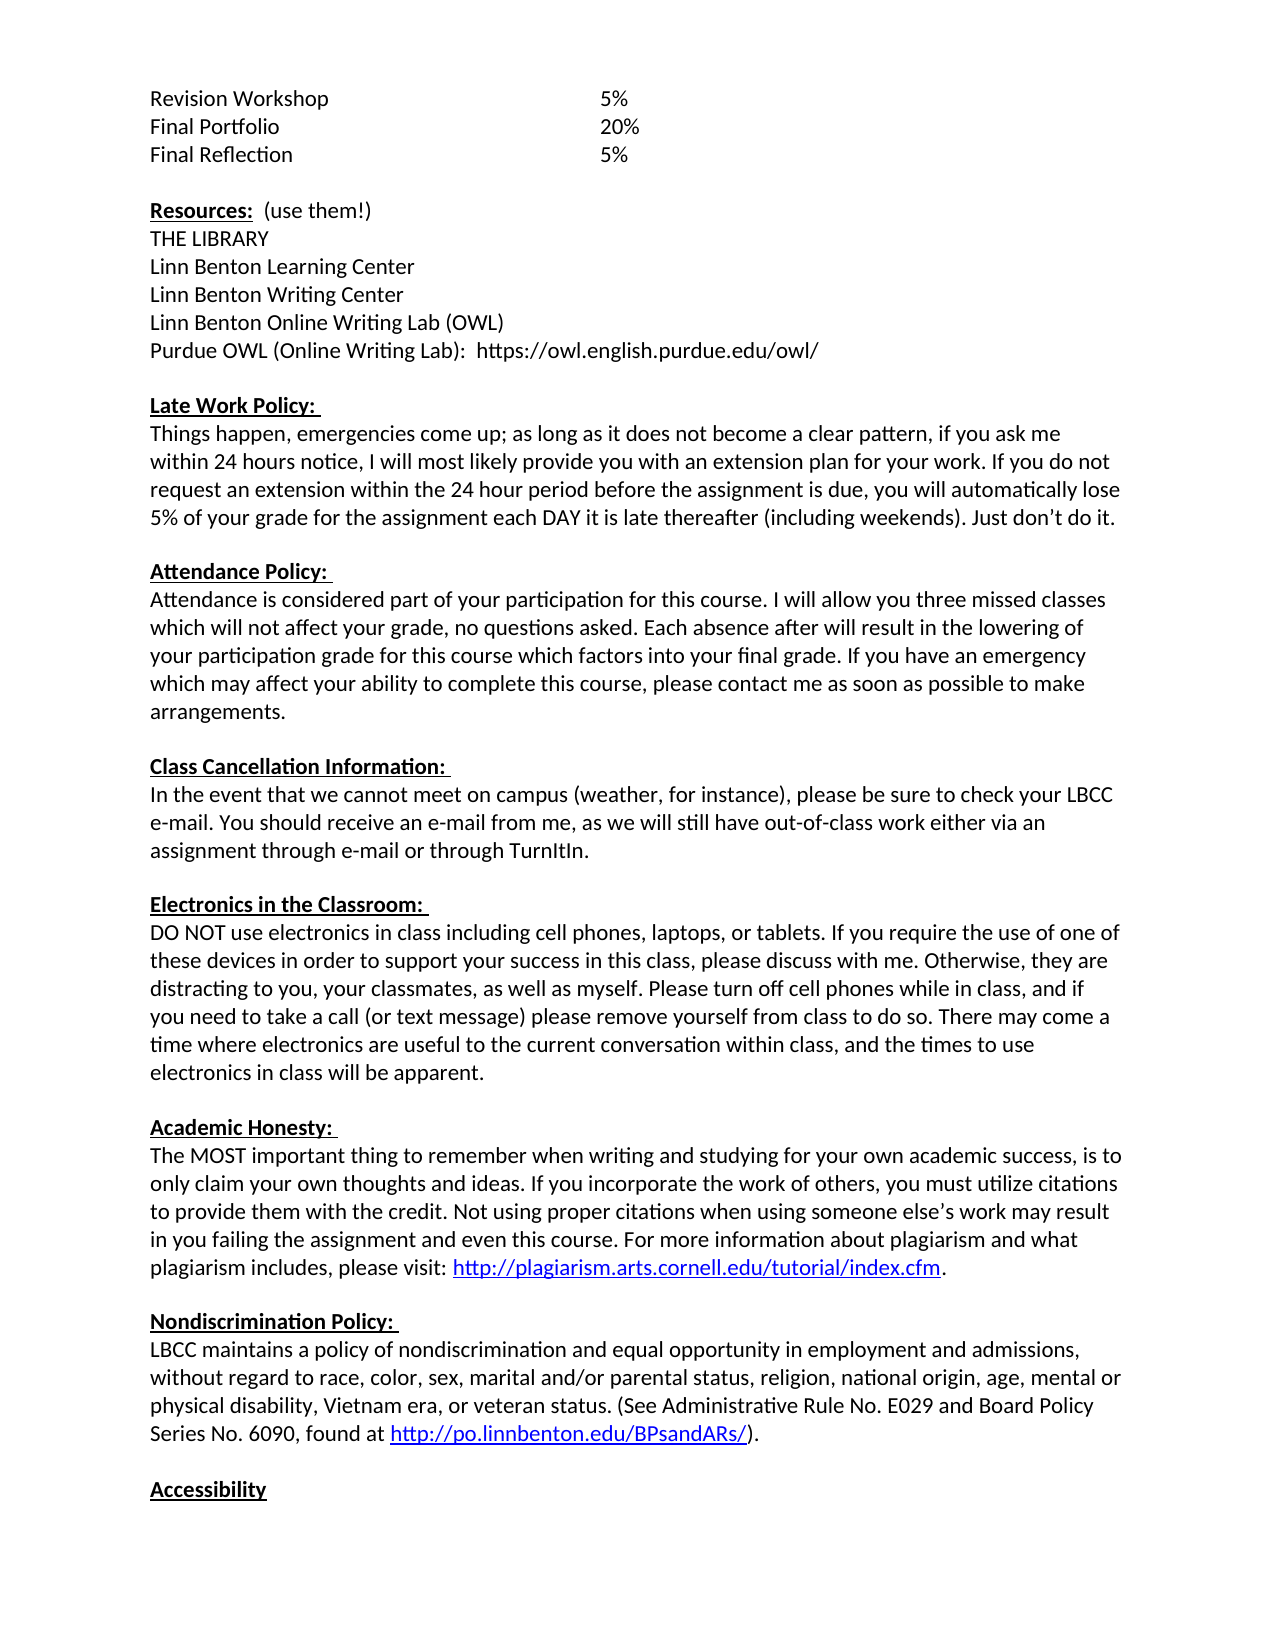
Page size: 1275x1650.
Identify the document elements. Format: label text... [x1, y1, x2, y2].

text Final Portfolio 20% [150, 112, 1125, 140]
text Final Reflection 5% [150, 140, 1125, 168]
text Late Work Policy: [150, 391, 1125, 419]
text The MOST important thing to remember when writing and studying for your own academic success, is to only claim your own thoughts and ideas. If you incorporate the work of others, you must utilize citations to provide them with the credit. Not using proper citations when using someone else’s work may result in you failing the assignment and even this course. For more information about plagiarism and what plagiarism includes, please visit: http://plagiarism.arts.cornell.edu/tutorial/index.cfm. [150, 1141, 1125, 1281]
text In the event that we cannot meet on campus (weather, for instance), please be sure to check your LBCC e-mail. You should receive an e-mail from me, as we will still have out-of-class work either via an assignment through e-mail or through TurnItIn. [150, 780, 1125, 864]
text Linn Benton Online Writing Lab (OWL) [150, 308, 1125, 337]
text Electronics in the Classroom: [150, 890, 1125, 918]
text Linn Benton Learning Center [150, 252, 1125, 281]
text THE LIBRARY [150, 224, 1125, 252]
text Accessibility [150, 1475, 1125, 1503]
text Revision Workshop 5% [150, 84, 1125, 112]
text Attendance is considered part of your participation for this course. I will allow you three missed classes which will not affect your grade, no questions asked. Each absence after will result in the lowering of your participation grade for this course which factors into your final grade. If you have an emergency which may affect your ability to complete this course, please contact me as soon as possible to make arrangements. [150, 585, 1125, 726]
text Resources: (use them!) [150, 196, 1125, 224]
text DO NOT use electronics in class including cell phones, laptops, or tablets. If you require the use of one of these devices in order to support your success in this class, please discuss with me. Otherwise, they are distracting to you, your classmates, as well as myself. Please turn off cell phones while in class, and if you need to take a call (or text message) please remove yourself from class to do so. There may come a time where electronics are useful to the current conversation within class, and the times to use electronics in class will be apparent. [150, 918, 1125, 1086]
text Purdue OWL (Online Writing Lab): https://owl.english.purdue.edu/owl/ [150, 337, 1125, 364]
text Nondiscrimination Policy: [150, 1307, 1125, 1335]
text Academic Honesty: [150, 1113, 1125, 1141]
text Class Cancellation Information: [150, 752, 1125, 780]
text Linn Benton Writing Center [150, 281, 1125, 308]
text Things happen, emergencies come up; as long as it does not become a clear pattern, if you ask me within 24 hours notice, I will most likely provide you with an extension plan for your work. If you do not request an extension within the 24 hour period before the assignment is due, you will automatically lose 5% of your grade for the assignment each DAY it is late thereafter (including weekends). Just don’t do it. [150, 419, 1125, 531]
text Attendance Policy: [150, 557, 1125, 585]
text LBCC maintains a policy of nondiscrimination and equal opportunity in employment and admissions, without regard to race, color, sex, marital and/or parental status, religion, national origin, age, mental or physical disability, Vietnam era, or veteran status. (See Administrative Rule No. E029 and Board Policy Series No. 6090, found at http://po.linnbenton.edu/BPsandARs/). [150, 1335, 1125, 1447]
